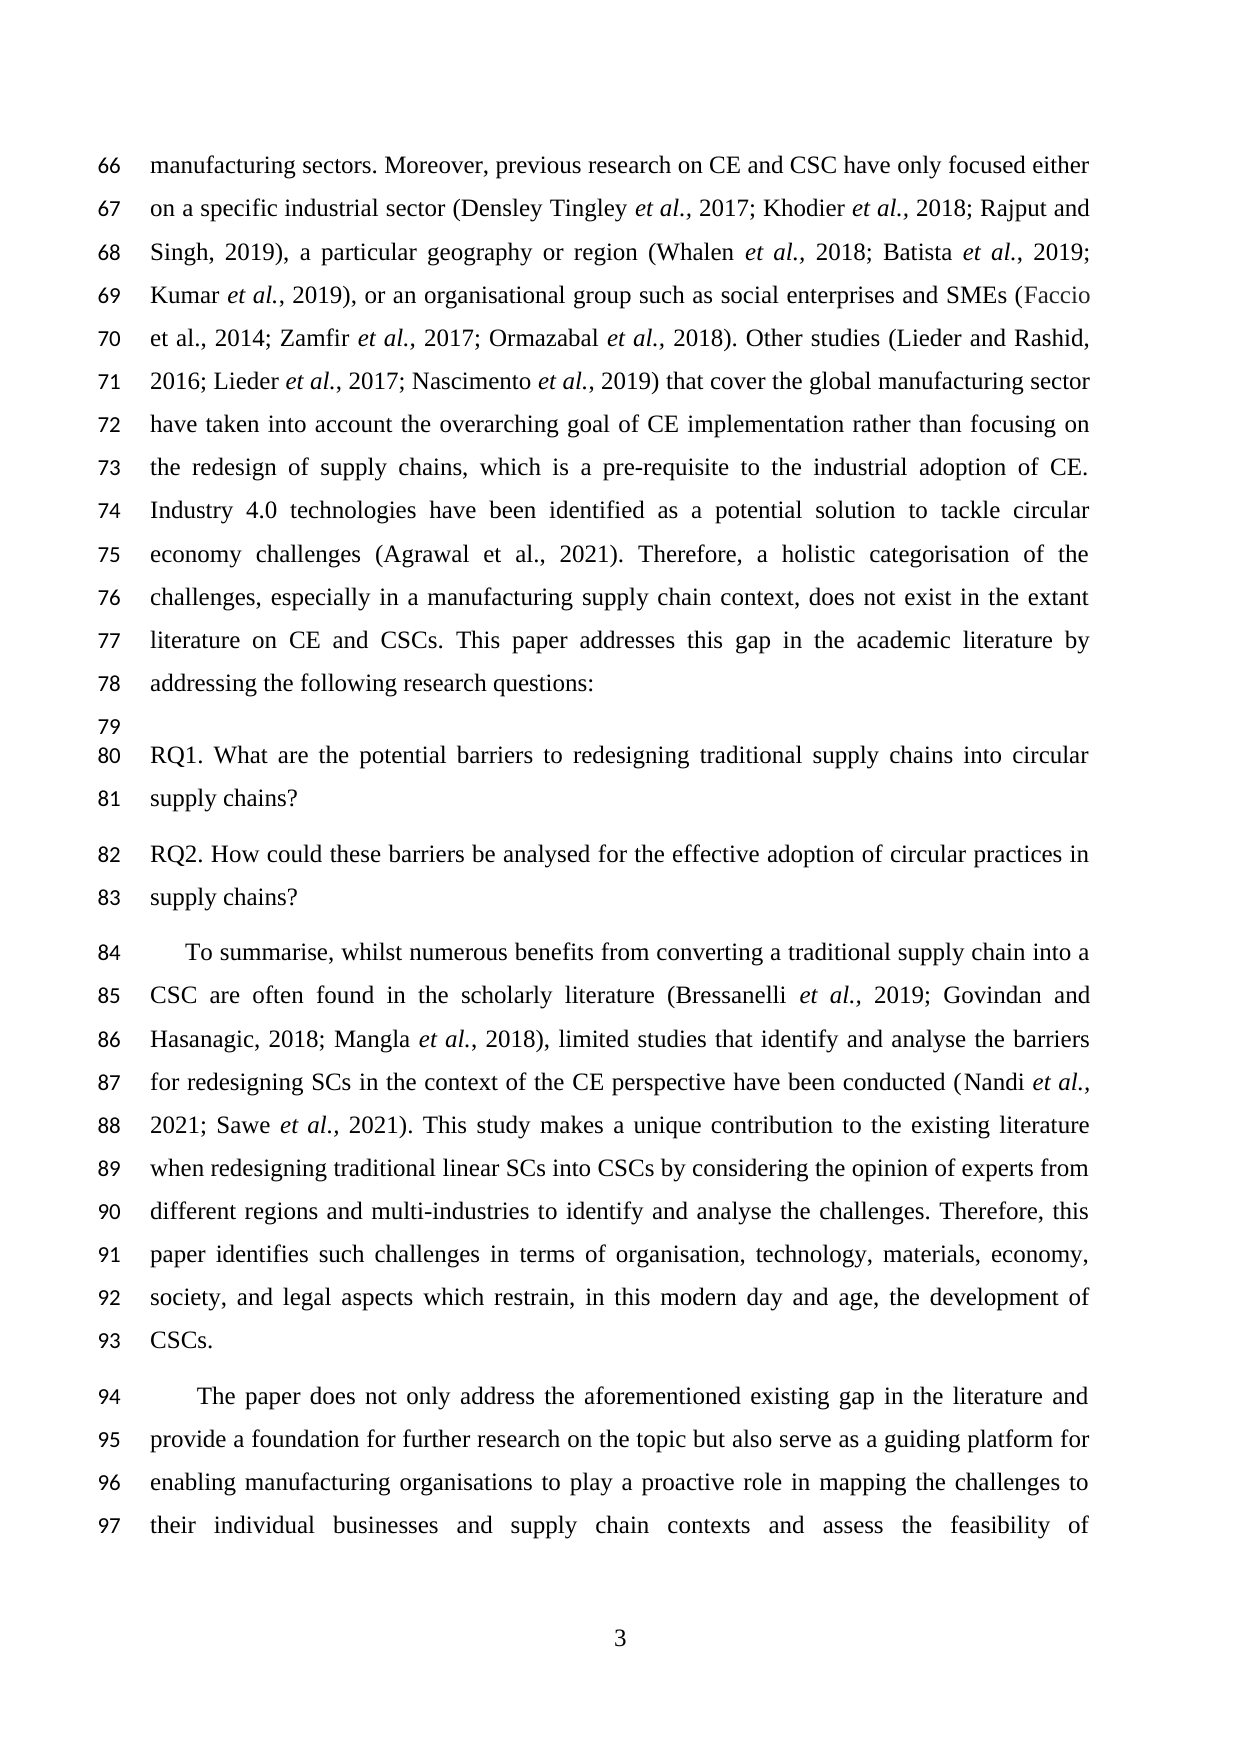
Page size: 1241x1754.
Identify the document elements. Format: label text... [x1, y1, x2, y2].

text RQ1. What are the potential barriers to redesigning traditional supply chains into circular supply chains? [150, 740, 1090, 812]
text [150, 1381, 1090, 1539]
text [150, 150, 1090, 697]
text RQ2. How could these barriers be analysed for the effective adoption of circular practices in supply chains? [150, 839, 1090, 911]
text To summarise, whilst numerous benefits from converting a traditional supply chain into a CSC are often found in the scholarly literature (Bressanelli et al., 2019; Govindan and Hasanagic, 2018; Mangla et al., 2018), limited studies that identify and analyse the barriers for redesigning SCs in the context of the CE perspective have been conducted (Nandi et al., 2021; Sawe et al., 2021). This study makes a unique contribution to the existing literature when redesigning traditional linear SCs into CSCs by considering the opinion of experts from different regions and multi-industries to identify and analyse the challenges. Therefore, this paper identifies such challenges in terms of organisation, technology, materials, economy, society, and legal aspects which restrain, in this modern day and age, the development of CSCs. [150, 937, 1090, 1354]
